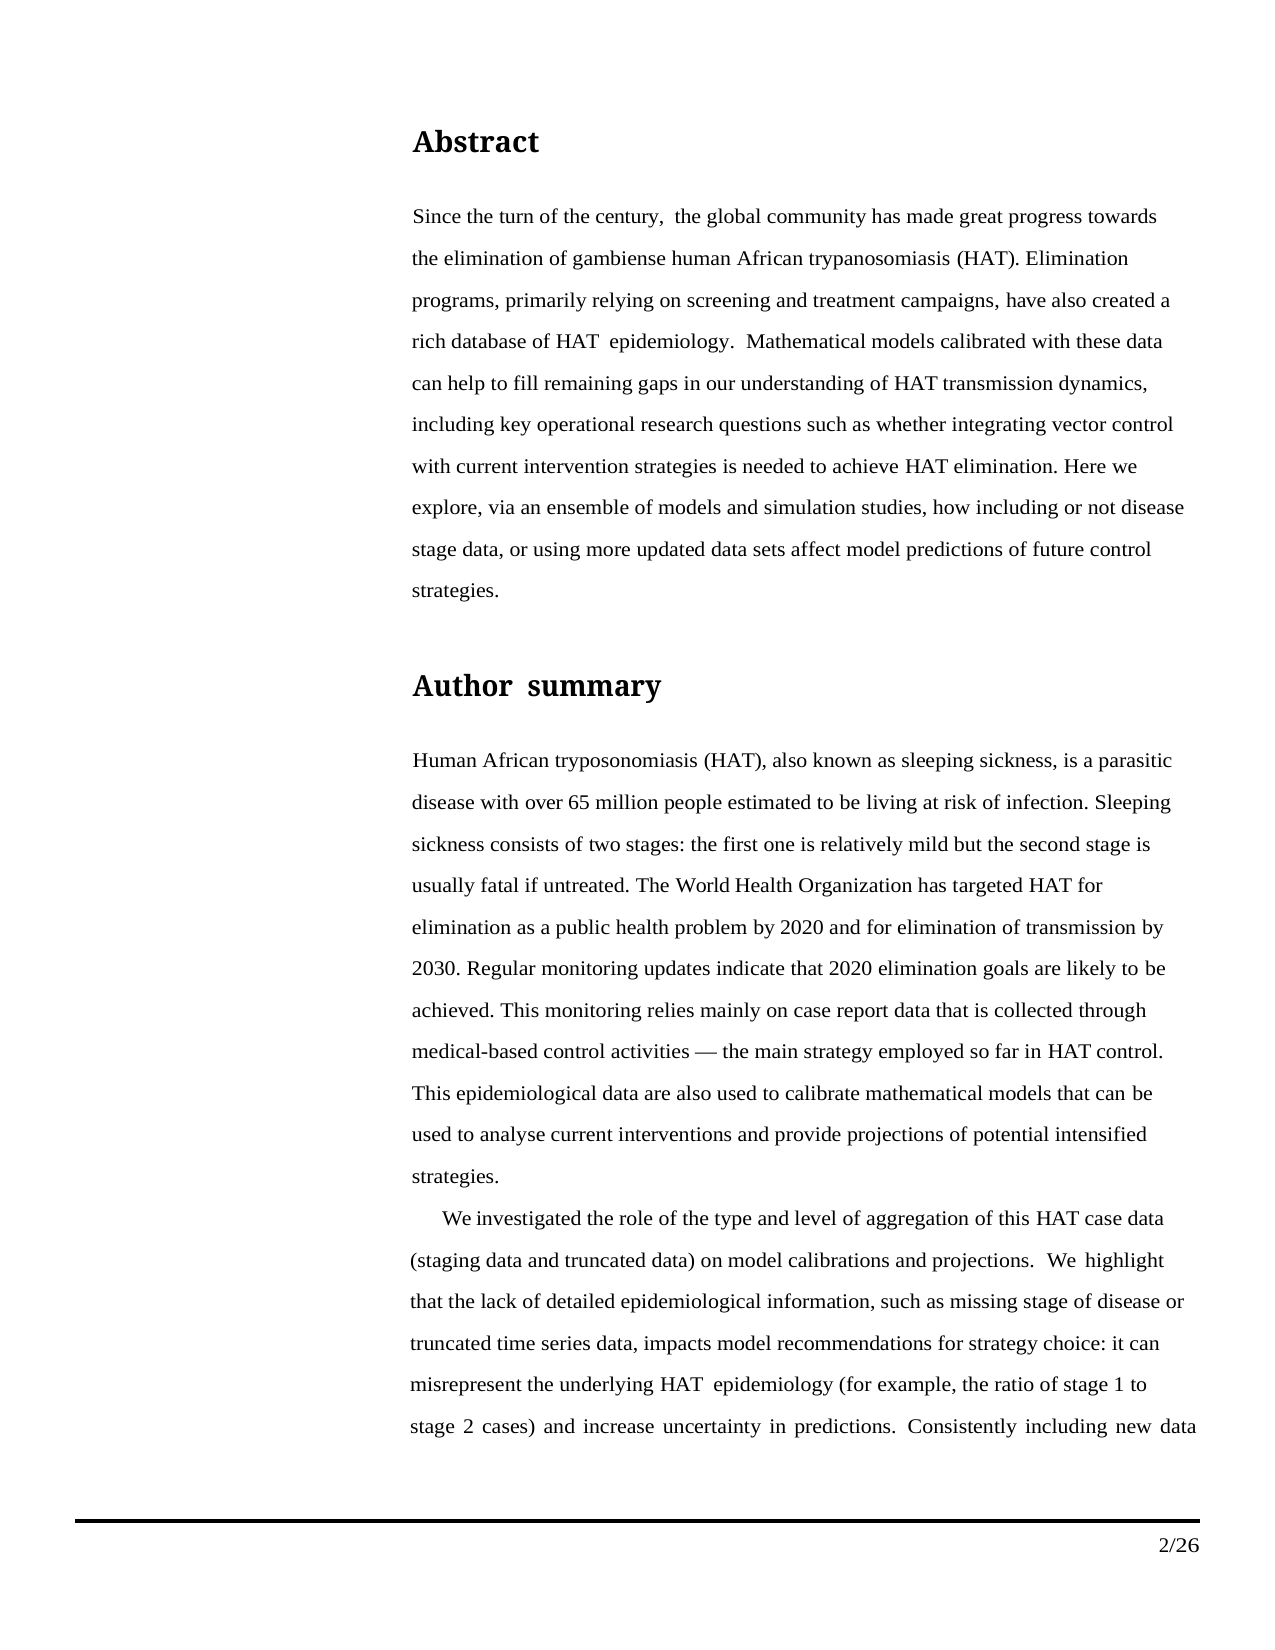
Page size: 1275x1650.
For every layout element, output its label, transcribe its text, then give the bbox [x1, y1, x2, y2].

text Human African tryposonomiasis (HAT), also known as sleeping sickness, is a parasitic disease with over 65 million people estimated to be living at risk of infection. Sleeping sickness consists of two stages: the first one is relatively mild but the second stage is usually fatal if untreated. The World Health Organization has targeted HAT for elimination as a public health problem by 2020 and for elimination of transmission by 2030. Regular monitoring updates indicate that 2020 elimination goals are likely to be achieved. This monitoring relies mainly on case report data that is collected through medical-based control activities — the main strategy employed so far in HAT control. This epidemiological data are also used to calibrate mathematical models that can be used to analyse current interventions and provide projections of potential intensified strategies. [412, 748, 1199, 1188]
subtitle Abstract [412, 121, 1212, 161]
subtitle Author summary [412, 665, 1212, 705]
text Since the turn of the century, the global community has made great progress towards the elimination of gambiense human African trypanosomiasis (HAT). Elimination programs, primarily relying on screening and treatment campaigns, have also created a rich database of HAT epidemiology. Mathematical models calibrated with these data can help to fill remaining gaps in our understanding of HAT transmission dynamics, including key operational research questions such as whether integrating vector control with current intervention strategies is needed to achieve HAT elimination. Here we explore, via an ensemble of models and simulation studies, how including or not disease stage data, or using more updated data sets affect model predictions of future control strategies. [412, 204, 1200, 602]
text We investigated the role of the type and level of aggregation of this HAT case data (staging data and truncated data) on model calibrations and projections. We highlight that the lack of detailed epidemiological information, such as missing stage of disease or truncated time series data, impacts model recommendations for strategy choice: it can misrepresent the underlying HAT epidemiology (for example, the ratio of stage 1 to stage 2 cases) and increase uncertainty in predictions. Consistently including new data [410, 1206, 1201, 1438]
